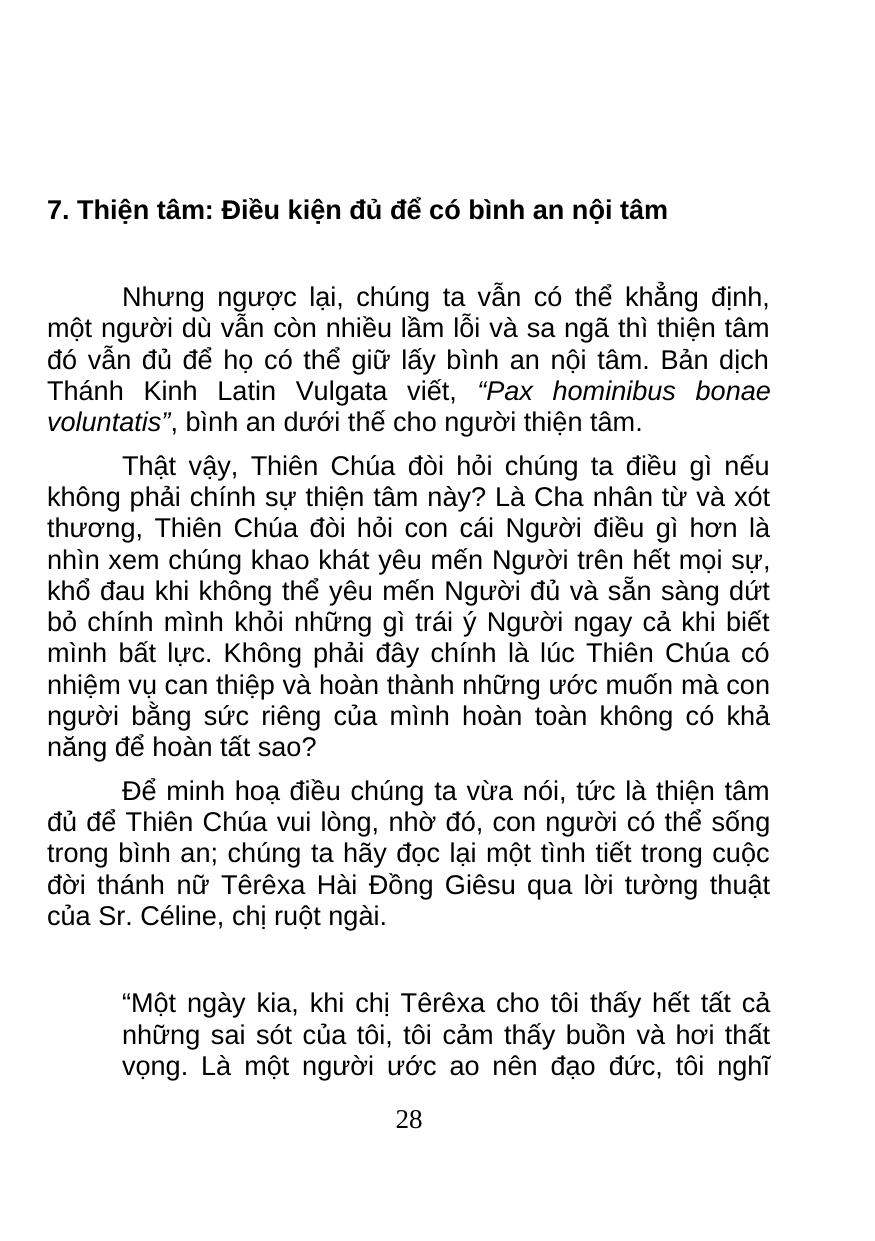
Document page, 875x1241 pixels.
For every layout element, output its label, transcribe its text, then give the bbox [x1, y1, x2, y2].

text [122, 987, 771, 1081]
text Nhưng ngược lại, chúng ta vẫn có thể khẳng định, một người dù vẫn còn nhiều lầm lỗi và sa ngã thì thiện tâm đó vẫn đủ để họ có thể giữ lấy bình an nội tâm. Bản dịch Thánh Kinh Latin Vulgata viết, “Pax hominibus bonae voluntatis”, bình an dưới thế cho người thiện tâm. [47, 281, 771, 437]
text 7. Thiện tâm: Điều kiện đủ để có bình an nội tâm [47, 194, 771, 225]
text Thật vậy, Thiên Chúa đòi hỏi chúng ta điều gì nếu không phải chính sự thiện tâm này? Là Cha nhân từ và xót thương, Thiên Chúa đòi hỏi con cái Người điều gì hơn là nhìn xem chúng khao khát yêu mến Người trên hết mọi sự, khổ đau khi không thể yêu mến Người đủ và sẵn sàng dứt bỏ chính mình khỏi những gì trái ý Người ngay cả khi biết mình bất lực. Không phải đây chính là lúc Thiên Chúa có nhiệm vụ can thiệp và hoàn thành những ước muốn mà con người bằng sức riêng của mình hoàn toàn không có khả năng để hoàn tất sao? [47, 450, 771, 762]
text Để minh hoạ điều chúng ta vừa nói, tức là thiện tâm đủ để Thiên Chúa vui lòng, nhờ đó, con người có thể sống trong bình an; chúng ta hãy đọc lại một tình tiết trong cuộc đời thánh nữ Têrêxa Hài Đồng Giêsu qua lời tường thuật của Sr. Céline, chị ruột ngài. [47, 775, 771, 931]
